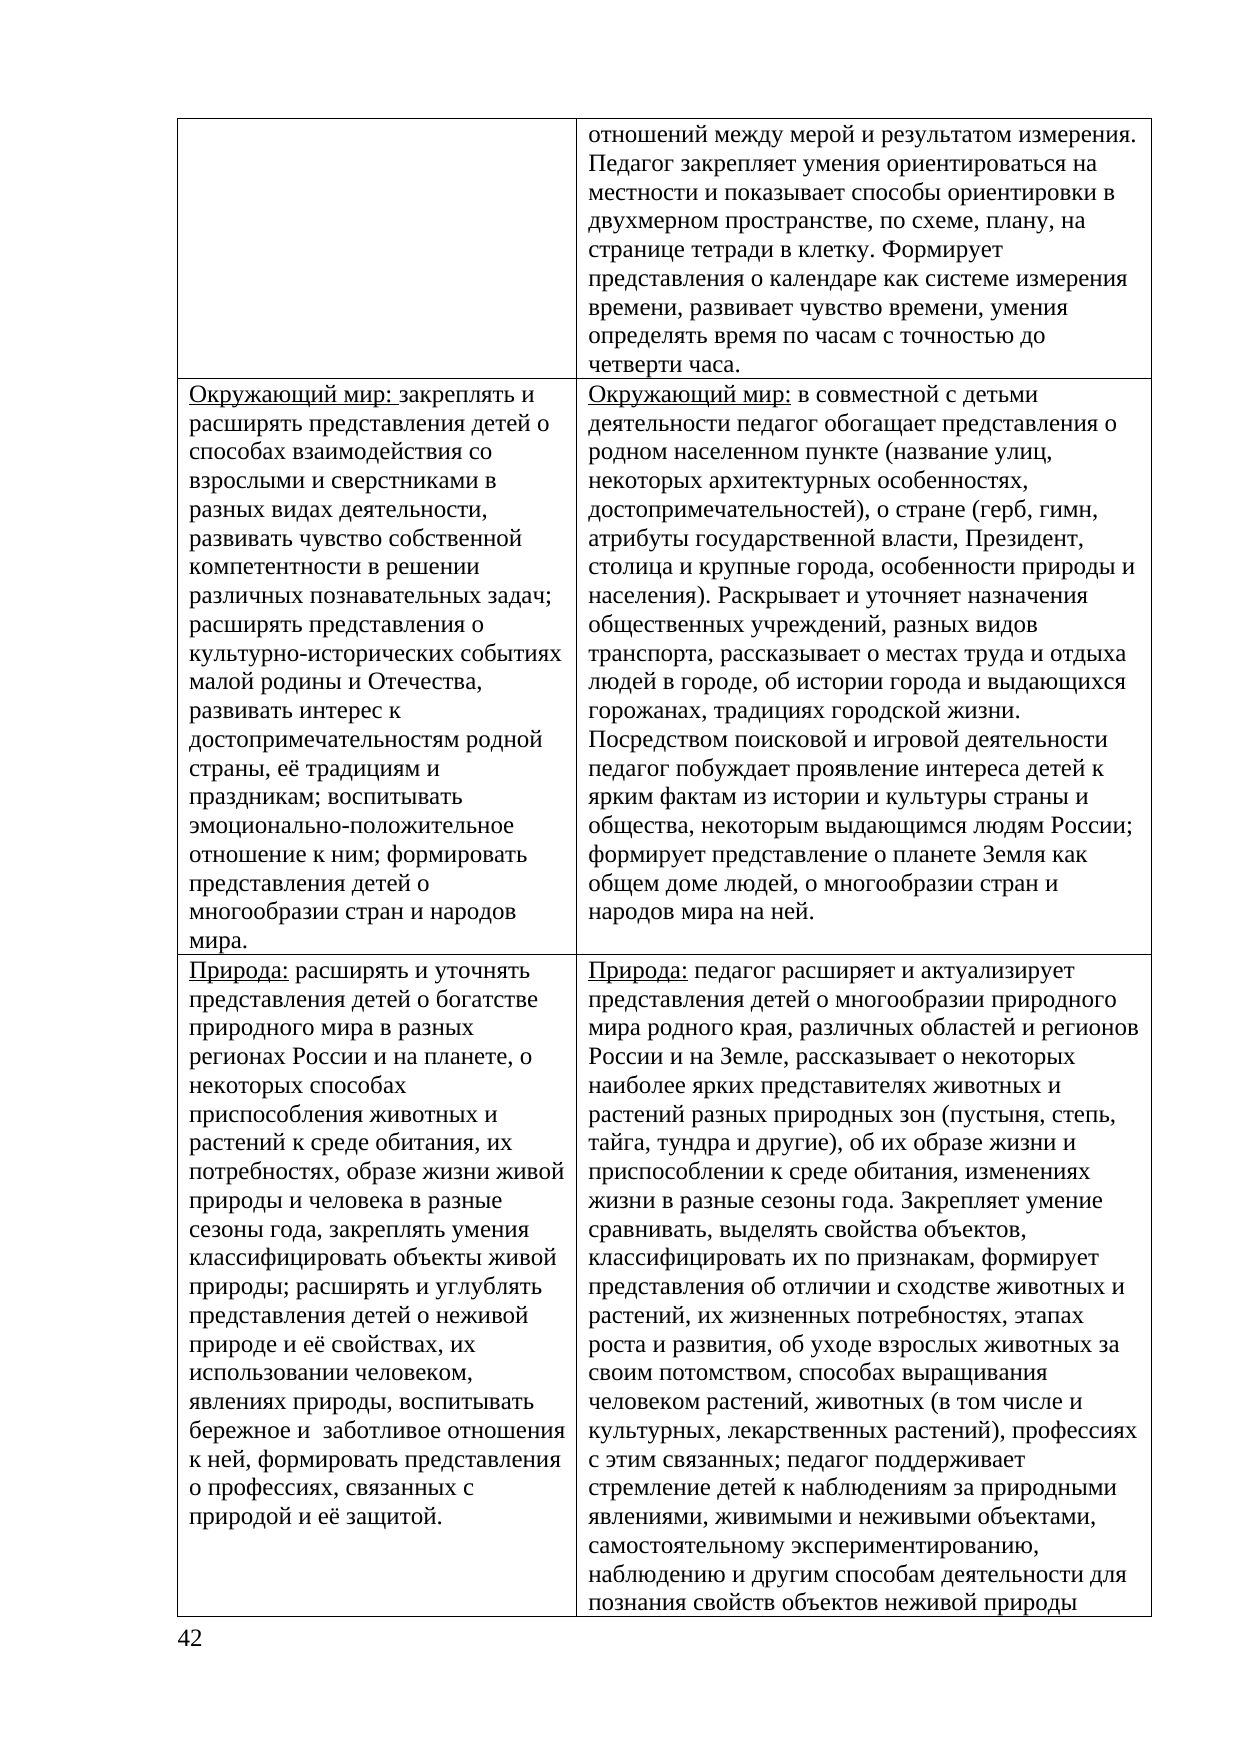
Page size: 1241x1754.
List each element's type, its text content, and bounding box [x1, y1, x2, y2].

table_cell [178, 119, 576, 378]
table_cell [577, 955, 1151, 1616]
table_cell Окружающий мир: закреплять и расширять представления детей о способах взаимодействия со взрослыми и сверстниками в разных видах деятельности, развивать чувство собственной компетентности в решении различных познавательных задач; расширять представления о культурно-исторических событиях малой родины и Отечества, развивать интерес к достопримечательностям родной страны, её традициям и праздникам; воспитывать эмоционально-положительное отношение к ним; формировать представления детей о многообразии стран и народов мира. [178, 379, 576, 954]
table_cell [577, 119, 1151, 378]
table_cell Окружающий мир: в совместной с детьми деятельности педагог обогащает представления о родном населенном пункте (название улиц, некоторых архитектурных особенностях, достопримечательностей), о стране (герб, гимн, атрибуты государственной власти, Президент, столица и крупные города, особенности природы и населения). Раскрывает и уточняет назначения общественных учреждений, разных видов транспорта, рассказывает о местах труда и отдыха людей в городе, об истории города и выдающихся горожанах, традициях городской жизни. Посредством поисковой и игровой деятельности педагог побуждает проявление интереса детей к ярким фактам из истории и культуры страны и общества, некоторым выдающимся людям России; формирует представление о планете Земля как общем доме людей, о многообразии стран и народов мира на ней. [577, 379, 1151, 954]
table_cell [178, 955, 576, 1616]
